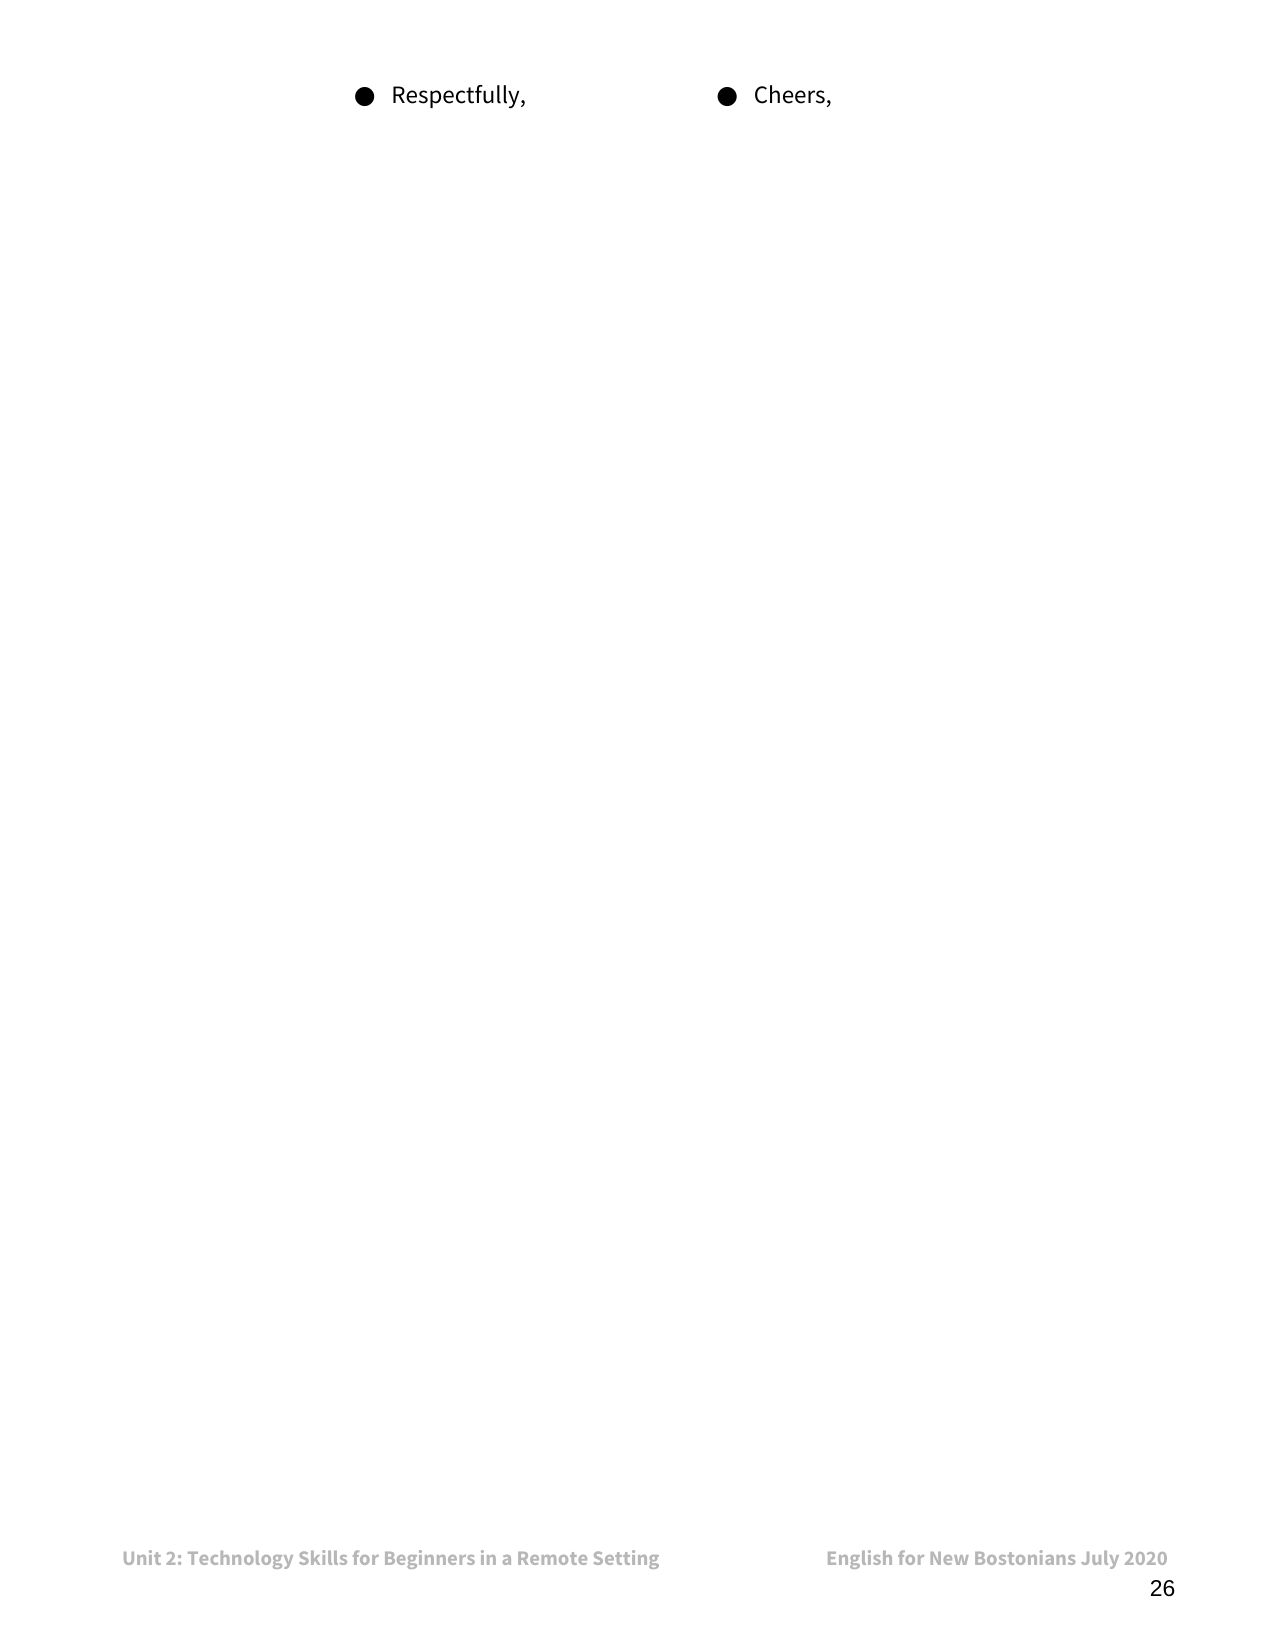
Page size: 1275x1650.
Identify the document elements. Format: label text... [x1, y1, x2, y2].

table_cell Cheers, [650, 77, 981, 111]
table_cell Respectfully, [316, 77, 648, 111]
